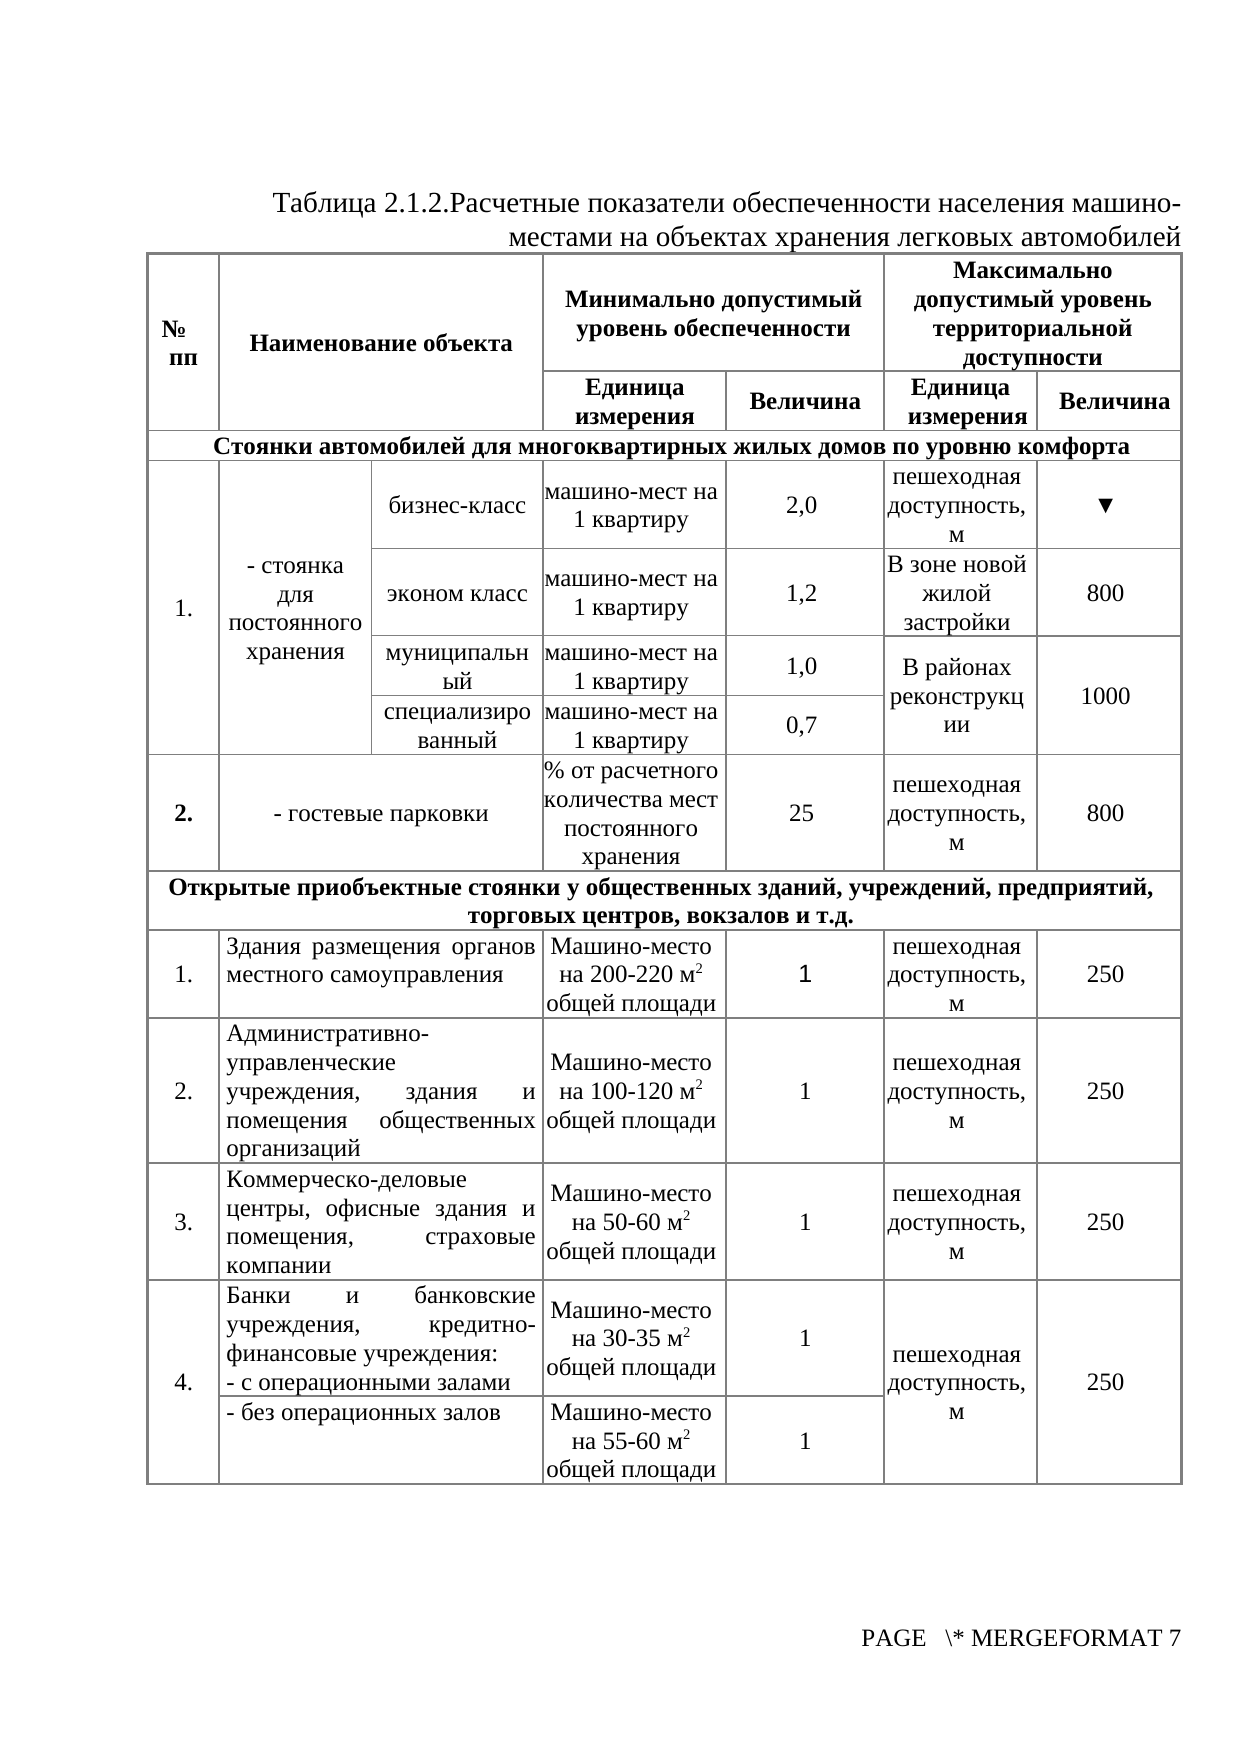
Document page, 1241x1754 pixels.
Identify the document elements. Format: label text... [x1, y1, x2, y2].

table_cell Машино-место на 30-35 м2 общей площади [544, 1281, 725, 1395]
table_cell пешеходная доступность, м [885, 1164, 1036, 1279]
table_cell Банки и банковские учреждения, кредитно-финансовые учреждения: - с операционными залами [220, 1281, 542, 1395]
table_cell В районах реконструкции [885, 637, 1036, 753]
table_cell Машино-место на 200-220 м2 общей площади [544, 931, 725, 1017]
table_cell Машино-место на 100-120 м2 общей площади [544, 1019, 725, 1162]
table_cell 2,0 [727, 461, 883, 548]
table_cell пешеходная доступность, м [885, 461, 1036, 548]
table_cell 1 [727, 1164, 883, 1279]
table_cell 3. [149, 1164, 218, 1279]
table_cell В зоне новой жилой застройки [885, 549, 1036, 635]
text Таблица 2.1.2.Расчетные показатели обеспеченности населения машино-местами на объектах хранения легковых автомобилей [148, 185, 1181, 252]
table_cell эконом класс [372, 549, 542, 635]
table_cell пешеходная доступность, м [885, 931, 1036, 1017]
table_header Максимально допустимый уровень территориальной доступности [885, 255, 1180, 370]
table_cell пешеходная доступность, м [885, 1019, 1036, 1162]
table_cell машино-мест на 1 квартиру [544, 636, 725, 694]
table_cell 800 [1038, 549, 1180, 635]
table_cell 1,0 [727, 636, 883, 694]
table_cell 2. [149, 755, 218, 870]
table_cell муниципальный [372, 636, 542, 694]
table_cell 4. [149, 1281, 218, 1483]
table_header № пп [149, 255, 218, 429]
table_cell % от расчетного количества мест постоянного хранения [544, 755, 725, 870]
table_cell 1,2 [727, 549, 883, 635]
table_cell Здания размещения органов местного самоуправления [220, 931, 542, 1017]
table_cell Машино-место на 50-60 м2 общей площади [544, 1164, 725, 1279]
table_header Наименование объекта [220, 255, 542, 429]
table_cell 1. [149, 461, 218, 753]
table_cell Машино-место на 55-60 м2 общей площади [544, 1397, 725, 1483]
table_cell 250 [1038, 1281, 1180, 1483]
table_cell - стоянка для постоянного хранения [220, 461, 371, 753]
table_cell Стоянки автомобилей для многоквартирных жилых домов по уровню комфорта [149, 431, 1180, 460]
table_cell 250 [1038, 931, 1180, 1017]
table_cell бизнес-класс [372, 461, 542, 548]
table_cell 1000 [1038, 637, 1180, 753]
table_cell 250 [1038, 1164, 1180, 1279]
table_cell пешеходная доступность, м [885, 755, 1036, 870]
table_cell Единица измерения [885, 372, 1036, 429]
table_cell специализированный [372, 696, 542, 753]
table_cell 1 [727, 1019, 883, 1162]
table_cell 1. [149, 931, 218, 1017]
table_cell 1 [727, 1397, 883, 1483]
table_cell пешеходная доступность, м [885, 1281, 1036, 1483]
table_cell 250 [1038, 1019, 1180, 1162]
table_cell Административно-управленческие учреждения, здания и помещения общественных организаций [220, 1019, 542, 1162]
table_cell 1 [727, 931, 883, 1017]
table_cell - без операционных залов [220, 1397, 542, 1483]
table_cell Величина [727, 372, 883, 429]
table_cell ▼ [1038, 461, 1180, 548]
table_cell 2. [149, 1019, 218, 1162]
table_cell Единица измерения [544, 372, 725, 429]
table_cell 0,7 [727, 696, 883, 753]
table_cell 1 [727, 1281, 883, 1395]
table_cell машино-мест на 1 квартиру [544, 696, 725, 753]
table_cell Открытые приобъектные стоянки у общественных зданий, учреждений, предприятий, торговых центров, вокзалов и т.д. [149, 872, 1180, 929]
table_cell машино-мест на 1 квартиру [544, 461, 725, 548]
table_cell Коммерческо-деловые центры, офисные здания и помещения, страховые компании [220, 1164, 542, 1279]
table_cell машино-мест на 1 квартиру [544, 549, 725, 635]
table_header Минимально допустимый уровень обеспеченности [544, 255, 883, 370]
table_cell 25 [727, 755, 883, 870]
table_cell Величина [1038, 372, 1180, 429]
table_cell - гостевые парковки [220, 755, 542, 870]
table_cell 800 [1038, 755, 1180, 870]
